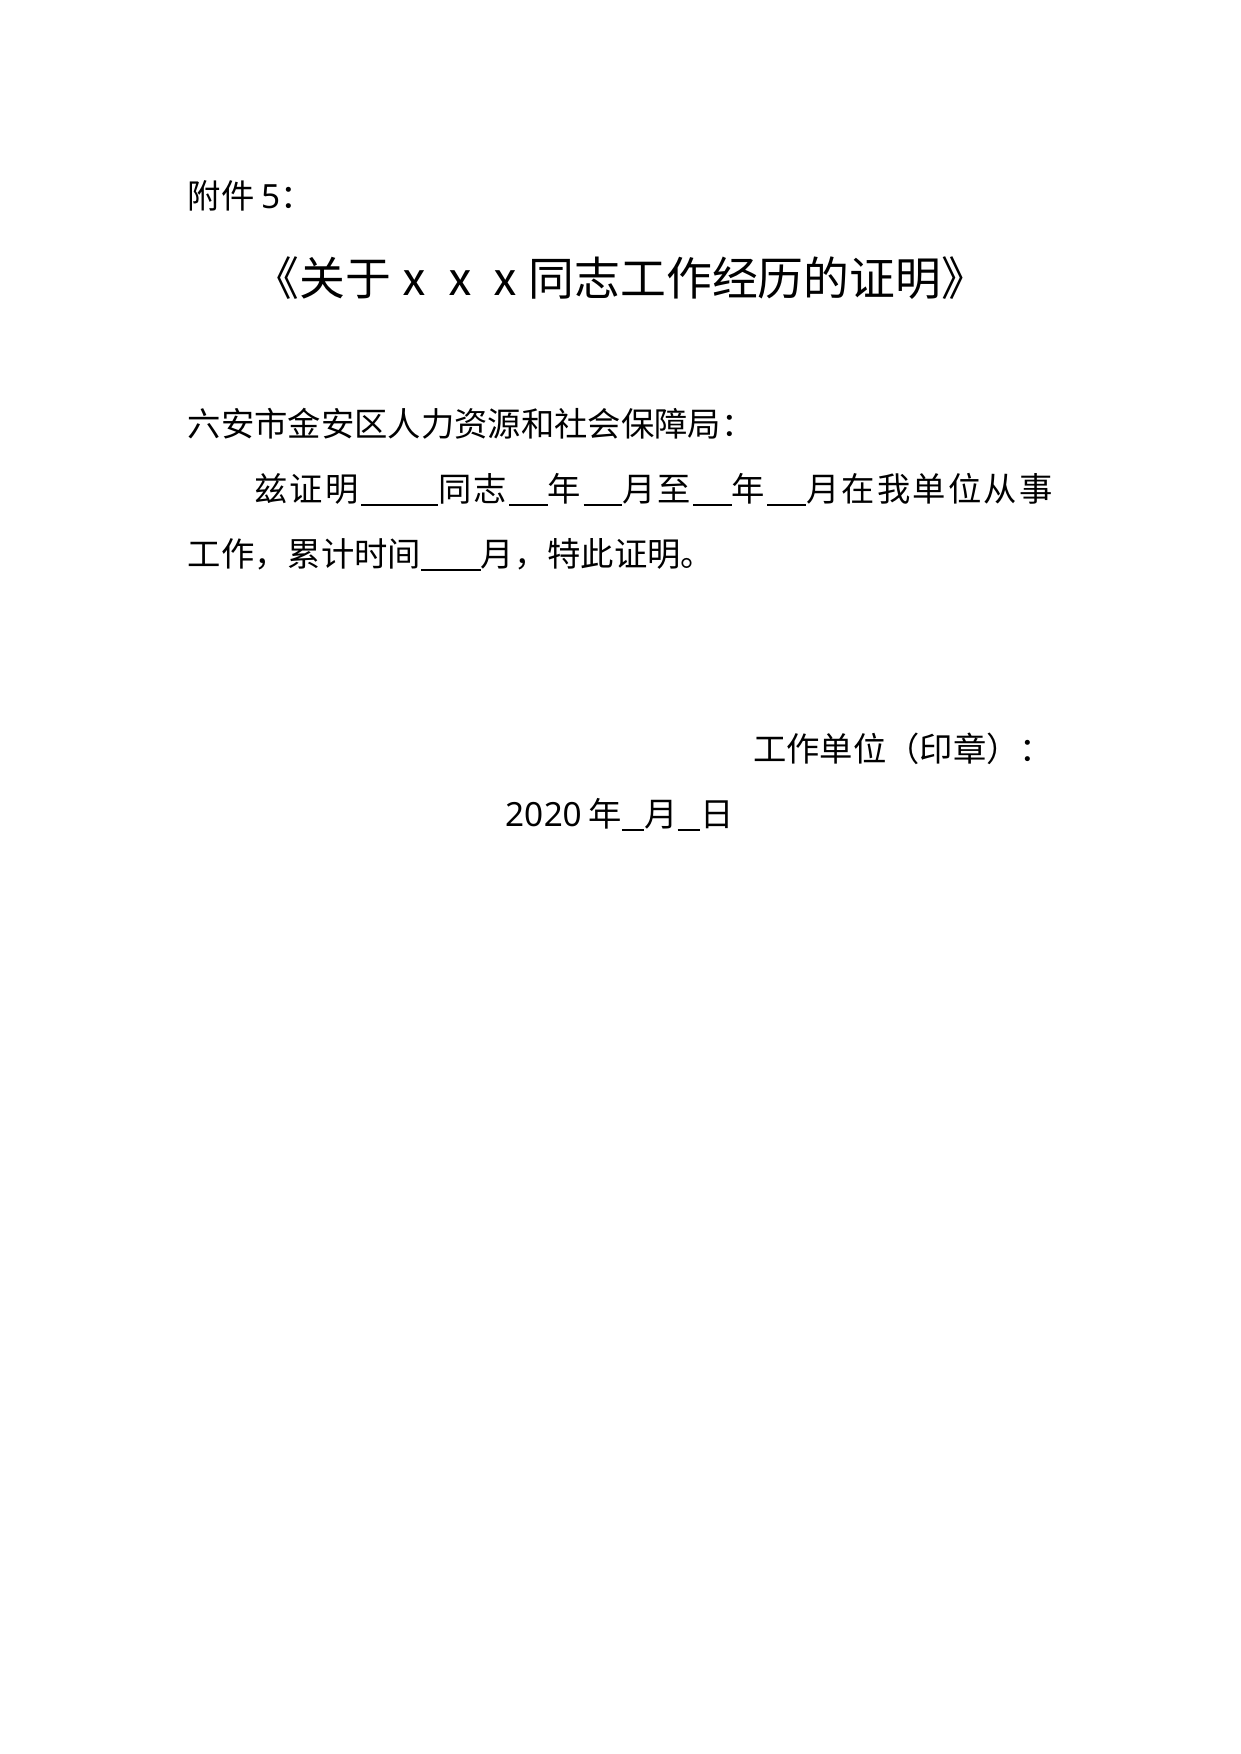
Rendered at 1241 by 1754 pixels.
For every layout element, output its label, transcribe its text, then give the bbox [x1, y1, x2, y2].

text 《关于ⅹⅹⅹ同志工作经历的证明》 [187, 227, 1053, 324]
text 工作单位（印章）： [187, 714, 1053, 779]
text 兹证明 同志 年 月至 年 月在我单位从事 工作，累计时间 月，特此证明。 [187, 454, 1053, 584]
text 附件5： [187, 162, 1053, 227]
text 2020年 月 日 [187, 779, 1053, 844]
text 六安市金安区人力资源和社会保障局： [187, 389, 1053, 454]
